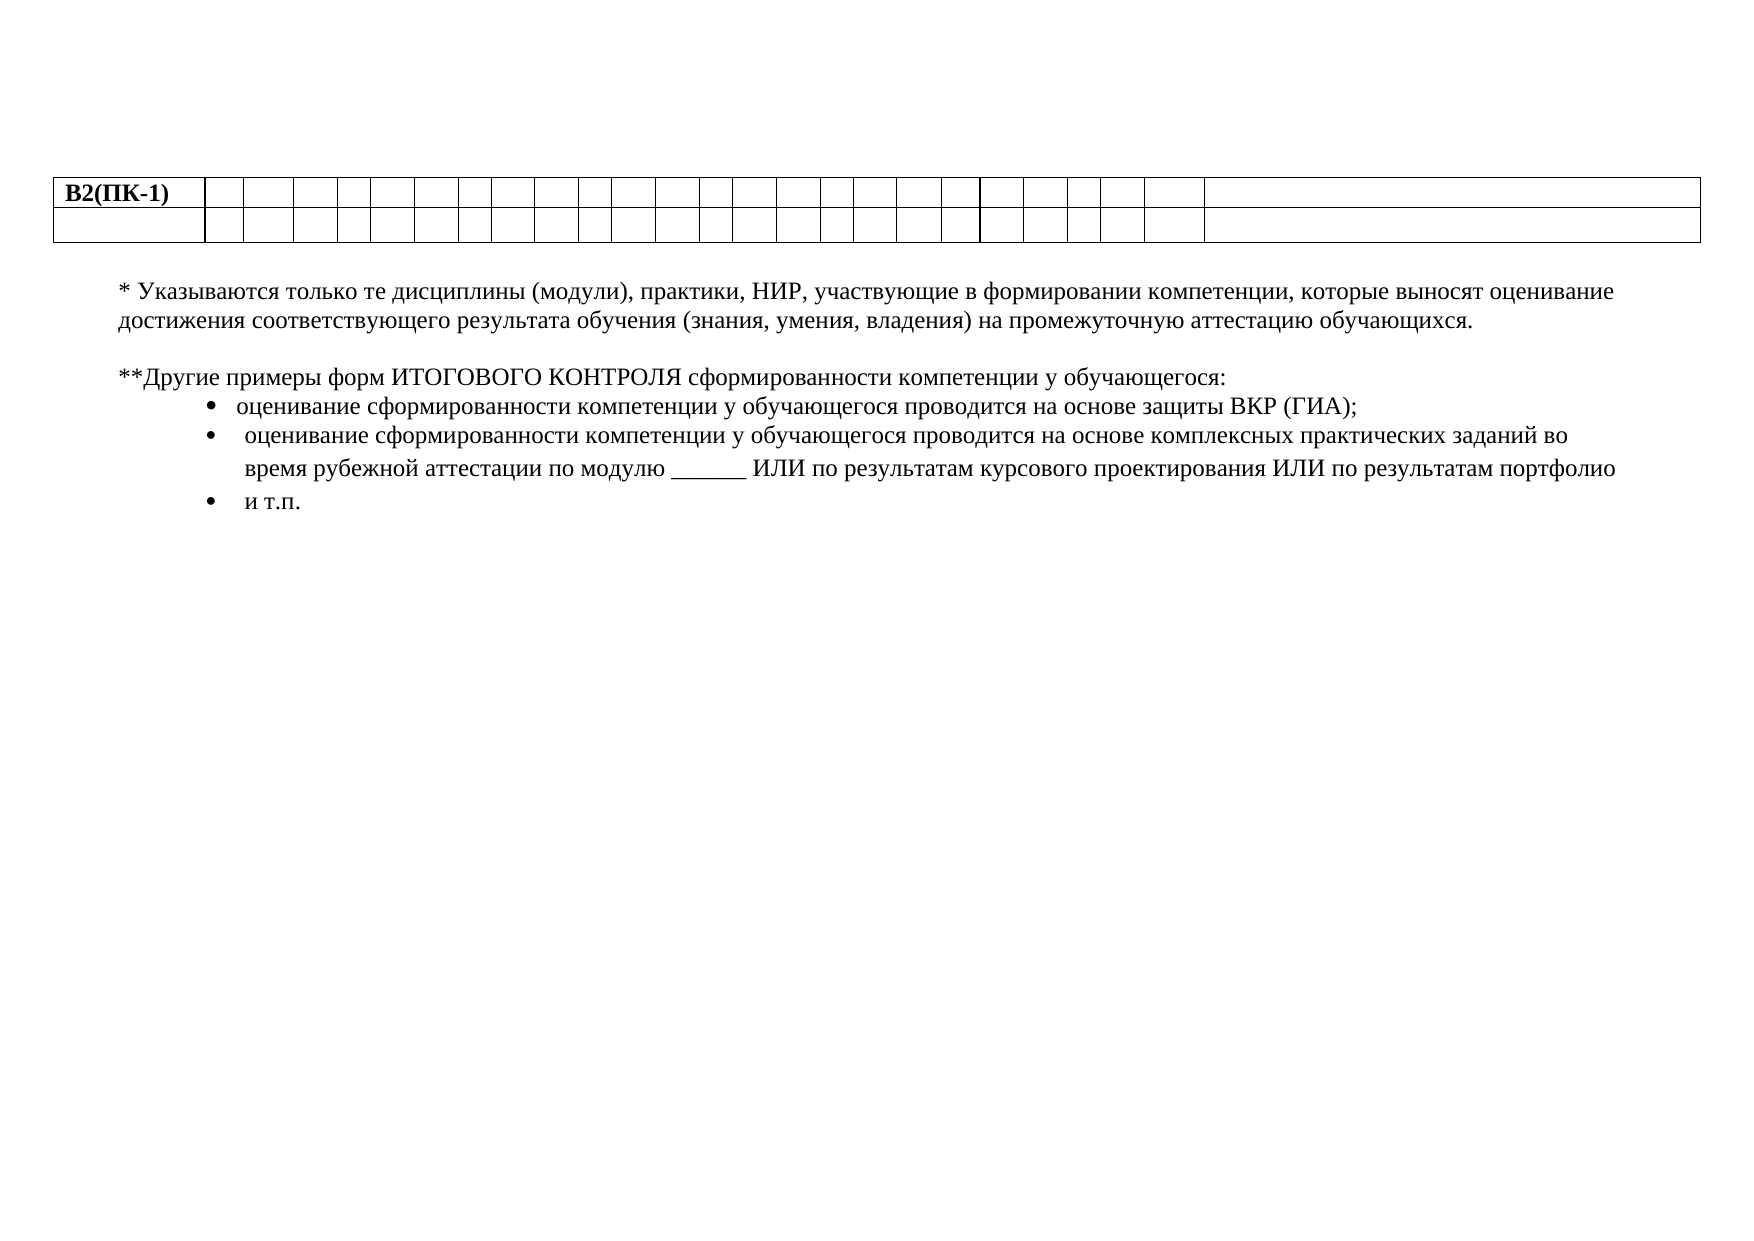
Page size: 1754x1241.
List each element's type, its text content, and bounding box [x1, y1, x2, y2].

table_cell [656, 178, 699, 207]
table_cell [656, 208, 699, 242]
table_cell [854, 208, 896, 242]
table_cell [459, 208, 491, 242]
table_cell [1101, 208, 1144, 242]
table_cell [535, 178, 578, 207]
table_cell [777, 208, 820, 242]
table_cell [492, 178, 534, 207]
table_cell [294, 178, 337, 207]
table_cell [897, 178, 941, 207]
table_cell [206, 208, 243, 242]
table_cell [612, 208, 655, 242]
table_cell [821, 178, 853, 207]
table_cell [338, 178, 370, 207]
table_cell [1205, 208, 1700, 242]
table_cell [54, 208, 204, 242]
list и т.п. [207, 486, 1636, 515]
table_cell [821, 208, 853, 242]
table_cell Владеть В2(ПК-1) [54, 178, 204, 207]
table_cell [294, 208, 337, 242]
table_cell [371, 178, 414, 207]
table_cell [777, 178, 820, 207]
table_cell [244, 208, 293, 242]
table_cell [371, 208, 414, 242]
table_cell [244, 178, 293, 207]
table_cell [1024, 178, 1067, 207]
table_cell [854, 178, 896, 207]
table_cell [897, 208, 941, 242]
table_cell [1024, 208, 1067, 242]
table_cell [733, 178, 776, 207]
text * Указываются только те дисциплины (модули), практики, НИР, участвующие в формировании компетенции, которые выносят оценивание достижения соответствующего результата обучения (знания, умения, владения) на промежуточную аттестацию обучающихся. [118, 276, 1636, 334]
table_cell [1068, 178, 1100, 207]
table_cell [415, 178, 458, 207]
table_cell [700, 208, 732, 242]
table_cell [1145, 208, 1204, 242]
list оценивание сформированности компетенции у обучающегося проводится на основе комплексных практических заданий во время рубежной аттестации по модулю ______ ИЛИ по результатам курсового проектирования ИЛИ по результатам портфолио [207, 420, 1636, 482]
table_cell [206, 178, 243, 207]
table_cell [535, 208, 578, 242]
table_cell [338, 208, 370, 242]
table_cell + [942, 178, 979, 207]
list оценивание сформированности компетенции у обучающегося проводится на основе защиты ВКР (ГИА); [207, 391, 1636, 420]
table_cell [981, 208, 1023, 242]
table_cell [700, 178, 732, 207]
table_cell [579, 178, 611, 207]
table_cell [1205, 178, 1700, 207]
table_cell [579, 208, 611, 242]
table_cell [733, 208, 776, 242]
table_cell [459, 178, 491, 207]
table_cell [1145, 178, 1204, 207]
table_cell [492, 208, 534, 242]
table_cell [942, 208, 979, 242]
table_cell [1068, 208, 1100, 242]
text **Другие примеры форм ИТОГОВОГО КОНТРОЛЯ сформированности компетенции у обучающегося: [118, 362, 1636, 391]
table_cell [1101, 178, 1144, 207]
table_cell [612, 178, 655, 207]
table_cell [415, 208, 458, 242]
table_cell [981, 178, 1023, 207]
